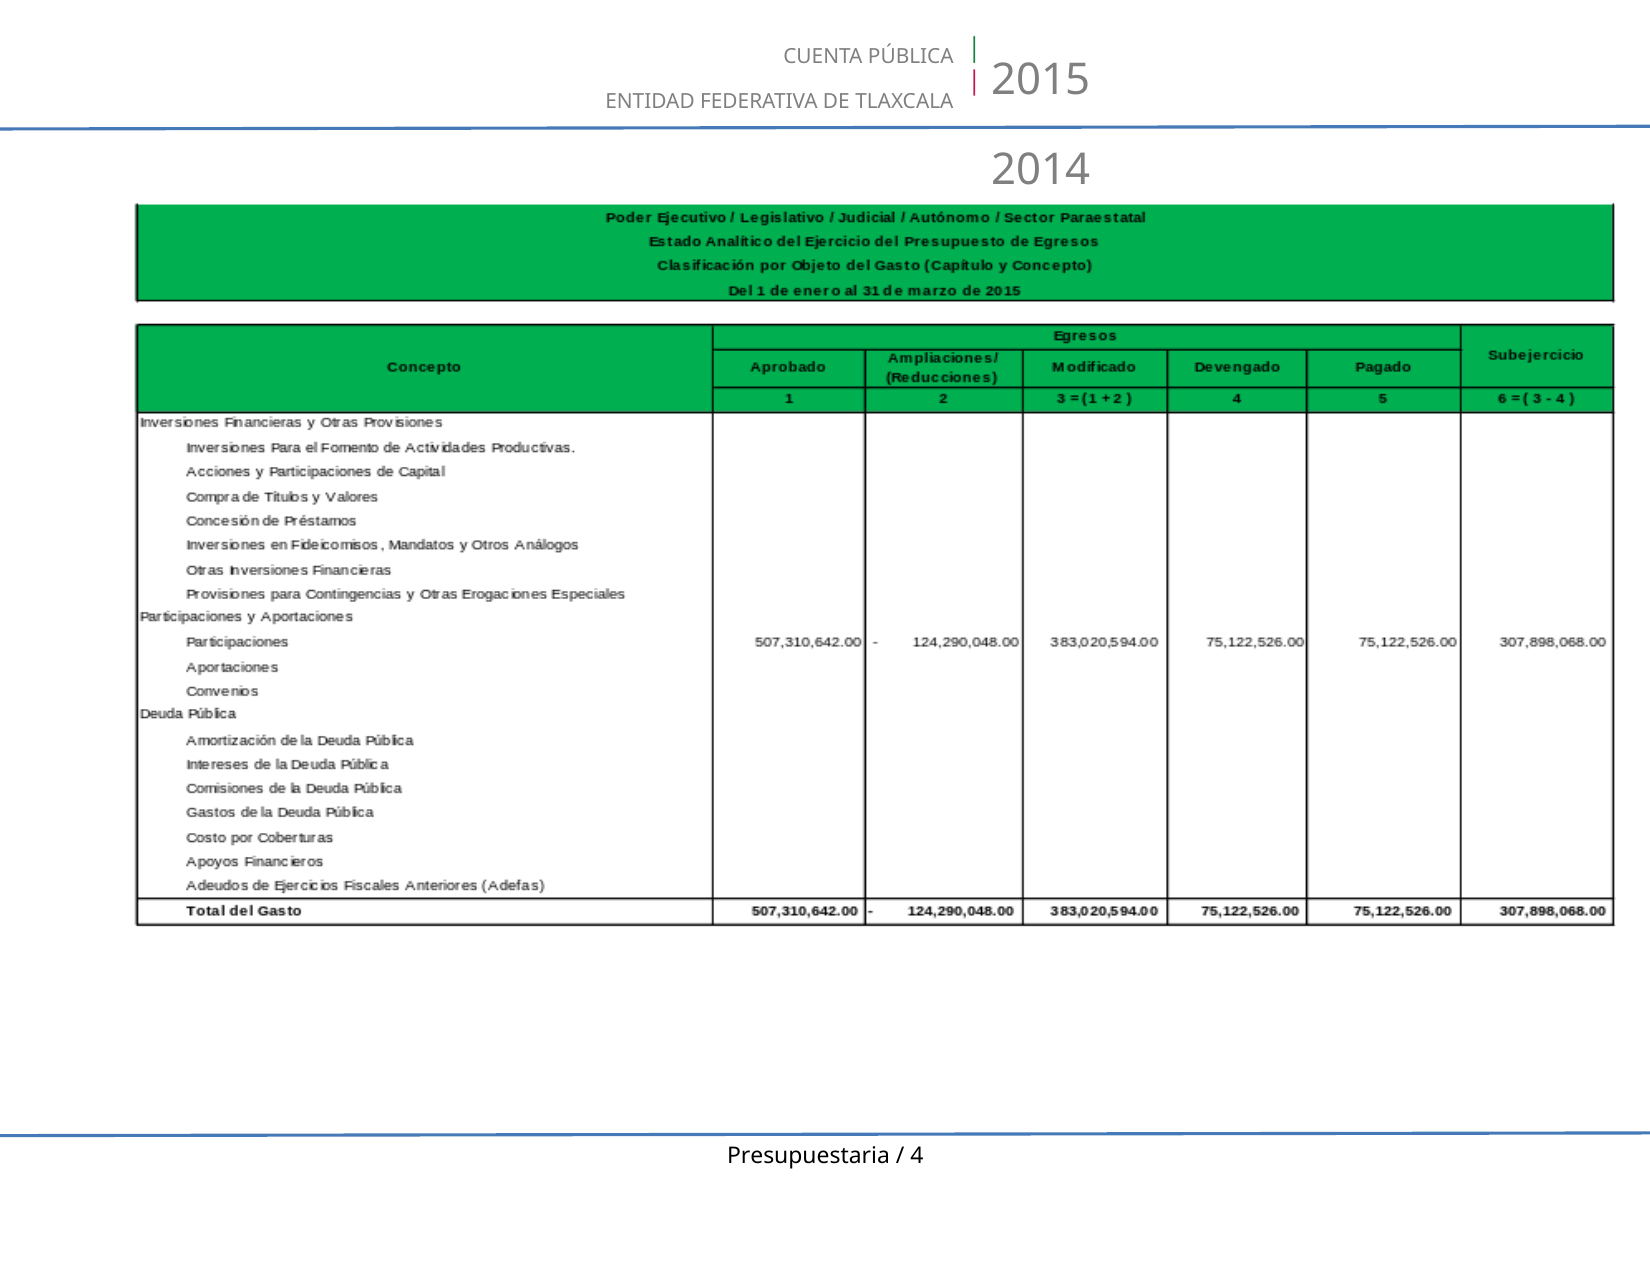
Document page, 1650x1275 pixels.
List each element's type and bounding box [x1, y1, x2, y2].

picture [968, 28, 985, 99]
